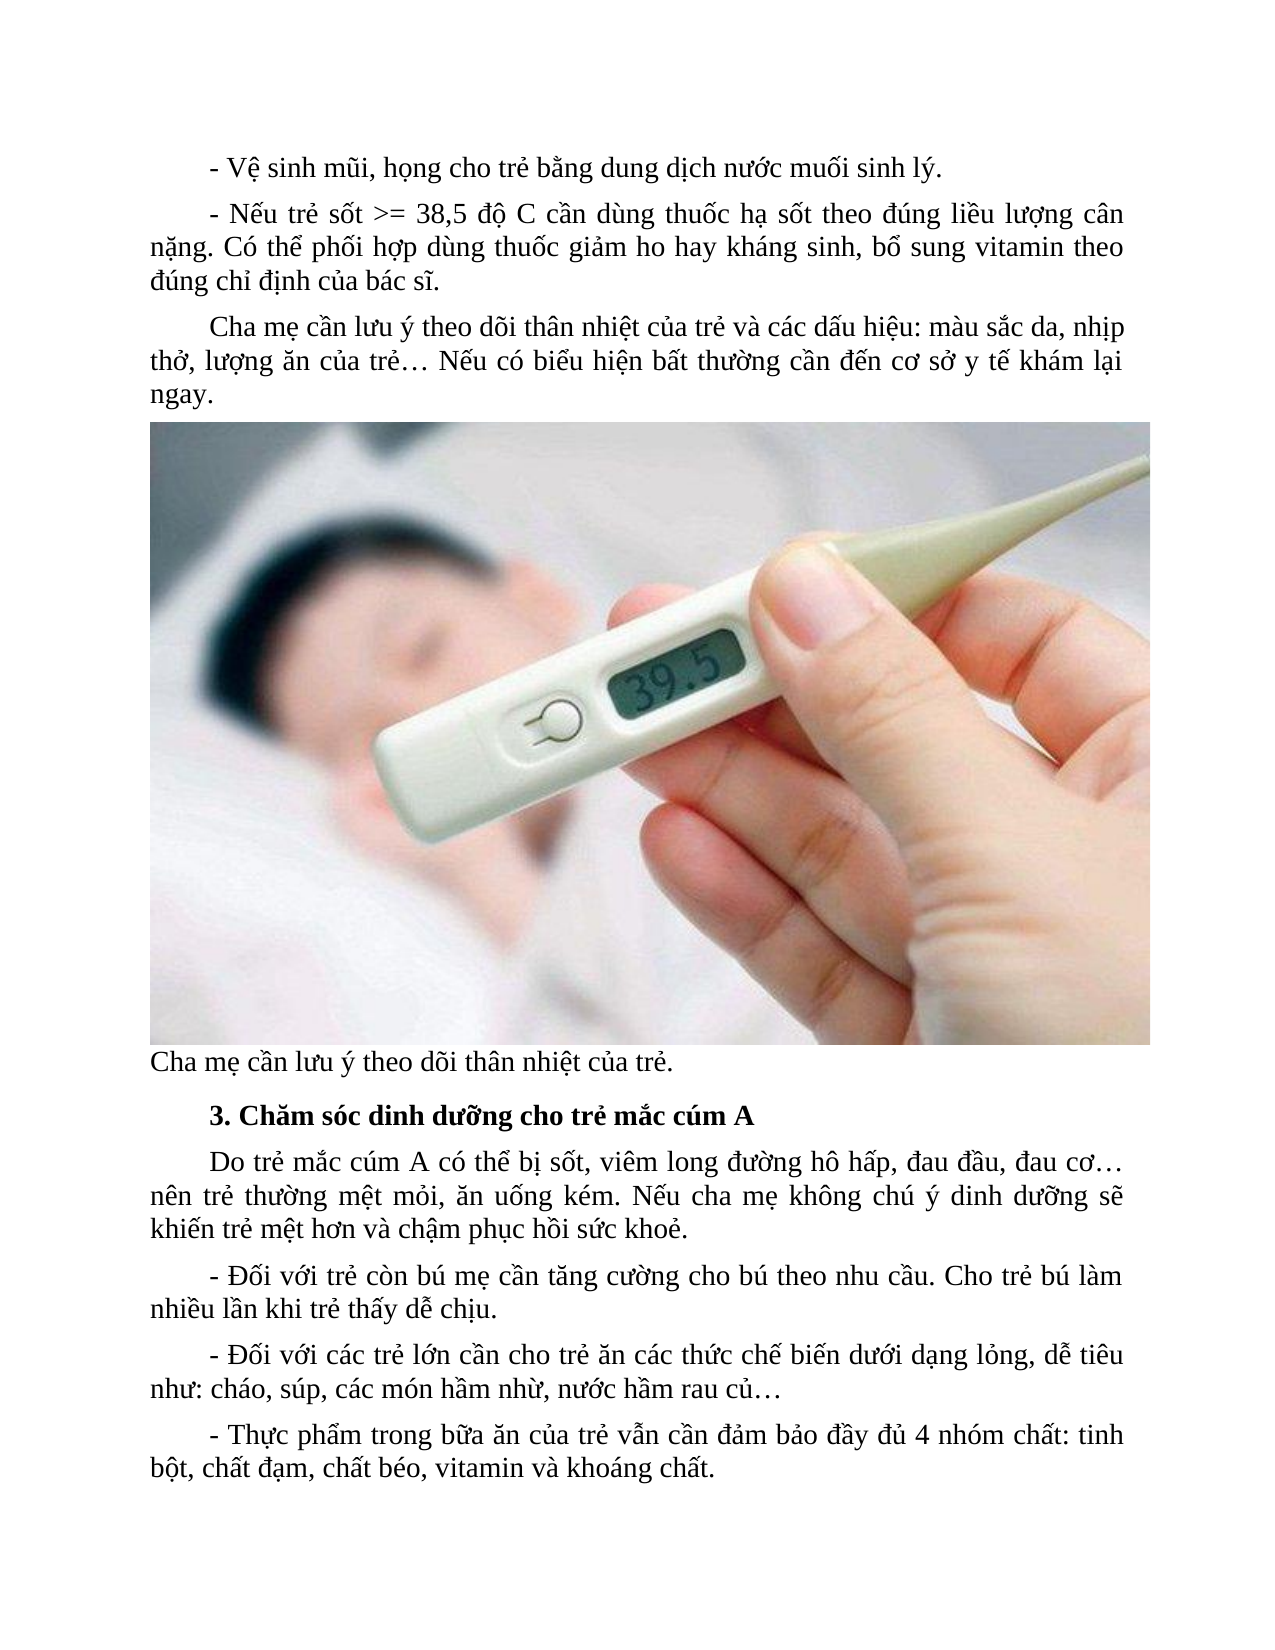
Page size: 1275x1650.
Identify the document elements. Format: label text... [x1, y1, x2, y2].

text - Đối với trẻ còn bú mẹ cần tăng cường cho bú theo nhu cầu. Cho trẻ bú làm nhiều lần khi trẻ thấy dễ chịu. [150, 1258, 1125, 1325]
text - Vệ sinh mũi, họng cho trẻ bằng dung dịch nước muối sinh lý. [150, 150, 1125, 183]
text 3. Chăm sóc dinh dưỡng cho trẻ mắc cúm A [150, 1098, 1125, 1132]
text - Thực phẩm trong bữa ăn của trẻ vẫn cần đảm bảo đầy đủ 4 nhóm chất: tinh bột, chất đạm, chất béo, vitamin và khoáng chất. [150, 1417, 1125, 1484]
picture [150, 422, 1150, 1045]
text Do trẻ mắc cúm A có thể bị sốt, viêm long đường hô hấp, đau đầu, đau cơ… nên trẻ thường mệt mỏi, ăn uống kém. Nếu cha mẹ không chú ý dinh dưỡng sẽ khiến trẻ mệt hơn và chậm phục hồi sức khoẻ. [150, 1144, 1125, 1245]
text Cha mẹ cần lưu ý theo dõi thân nhiệt của trẻ. [150, 1045, 1125, 1078]
text - Nếu trẻ sốt >= 38,5 độ C cần dùng thuốc hạ sốt theo đúng liều lượng cân nặng. Có thể phối hợp dùng thuốc giảm ho hay kháng sinh, bổ sung vitamin theo đúng chỉ định của bác sĩ. [150, 196, 1125, 297]
text - Đối với các trẻ lớn cần cho trẻ ăn các thức chế biến dưới dạng lỏng, dễ tiêu như: cháo, súp, các món hầm nhừ, nước hầm rau củ… [150, 1337, 1125, 1404]
text Cha mẹ cần lưu ý theo dõi thân nhiệt của trẻ và các dấu hiệu: màu sắc da, nhịp thở, lượng ăn của trẻ… Nếu có biểu hiện bất thường cần đến cơ sở y tế khám lại ngay. [150, 309, 1125, 410]
